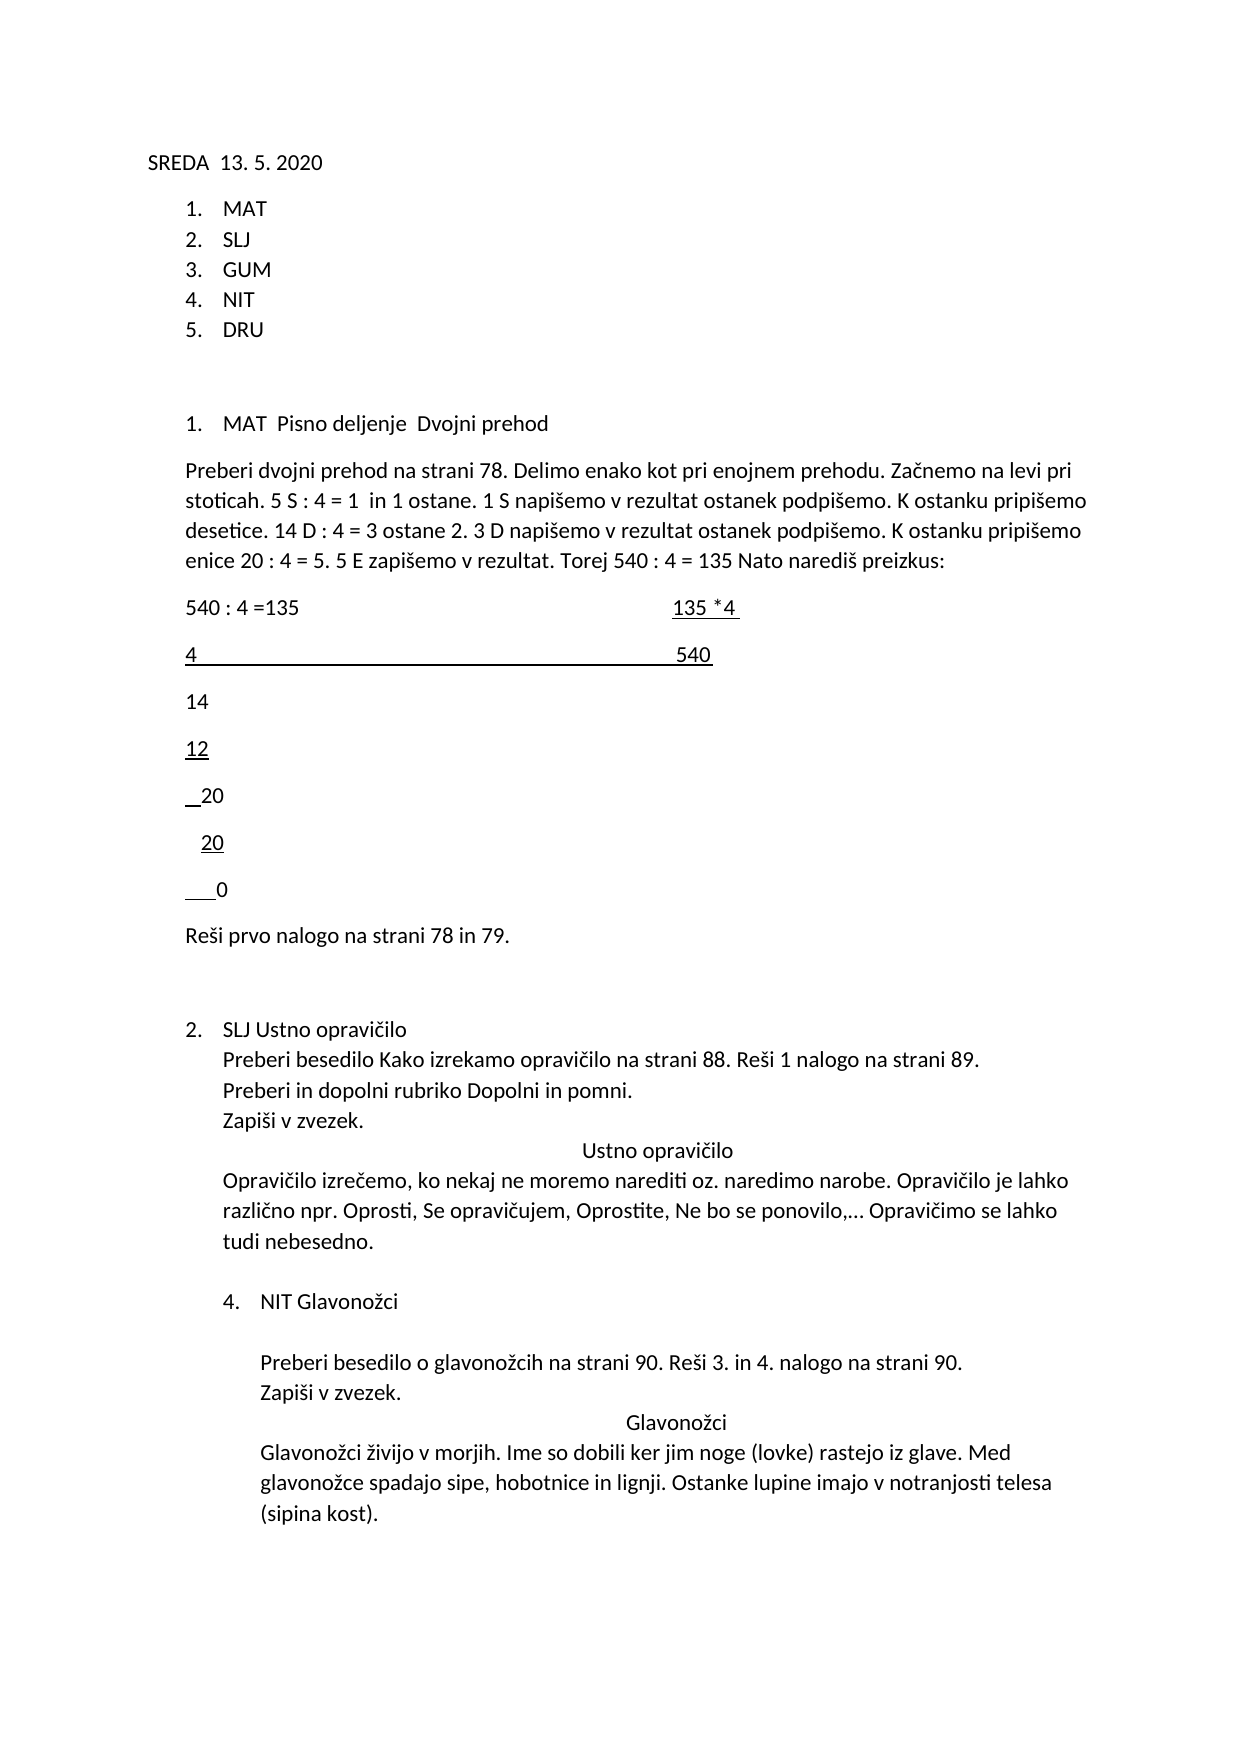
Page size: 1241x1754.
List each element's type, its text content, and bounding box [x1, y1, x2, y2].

list Glavonožci [260, 1408, 1093, 1436]
list Glavonožci živijo v morjih. Ime so dobili ker jim noge (lovke) rastejo iz glave. Med glavonožce spadajo sipe, hobotnice in lignji. Ostanke lupine imajo v notranjosti telesa [260, 1438, 1093, 1496]
list Zapiši v zvezek. [223, 1106, 1093, 1134]
text Reši prvo nalogo na strani 78 in 79. [185, 922, 1093, 949]
text 4 540 [185, 640, 1093, 668]
list MAT [185, 194, 1093, 222]
list Preberi besedilo Kako izrekamo opravičilo na strani 88. Reši 1 nalogo na strani 89. [223, 1046, 1093, 1073]
text 540 : 4 =135 135 *4 [185, 593, 1093, 621]
list NIT [185, 285, 1093, 313]
list NIT Glavonožci [223, 1287, 1093, 1315]
list GUM [185, 255, 1093, 283]
list Preberi besedilo o glavonožcih na strani 90. Reši 3. in 4. nalogo na strani 90. [260, 1348, 1093, 1376]
text 14 [185, 687, 1093, 715]
text 12 [185, 734, 1093, 762]
list SLJ [185, 225, 1093, 253]
list Opravičilo izrečemo, ko nekaj ne moremo narediti oz. naredimo narobe. Opravičilo je lahko različno npr. Oprosti, Se opravičujem, Oprostite, Ne bo se ponovilo,… Opravičimo se lahko tudi nebesedno. [223, 1166, 1093, 1255]
list Preberi in dopolni rubriko Dopolni in pomni. [223, 1076, 1093, 1104]
text 20 [185, 828, 1093, 856]
list Zapiši v zvezek. [260, 1378, 1093, 1406]
text Preberi dvojni prehod na strani 78. Delimo enako kot pri enojnem prehodu. Začnemo na levi pri stoticah. 5 S : 4 = 1 in 1 ostane. 1 S napišemo v rezultat ostanek podpišemo. K ostanku pripišemo desetice. 14 D : 4 = 3 ostane 2. 3 D napišemo v rezultat ostanek podpišemo. K ostanku pripišemo enice 20 : 4 = 5. 5 E zapišemo v rezultat. Torej 540 : 4 = 135 Nato narediš preizkus: [185, 456, 1093, 574]
list DRU [185, 315, 1093, 343]
list SLJ Ustno opravičilo [185, 1015, 1093, 1043]
list (sipina kost). [260, 1499, 1093, 1527]
text SREDA 13. 5. 2020 [148, 148, 1093, 176]
text 0 [185, 875, 1093, 903]
list MAT Pisno deljenje Dvojni prehod [185, 409, 1093, 437]
list Ustno opravičilo [223, 1136, 1093, 1164]
text 20 [185, 781, 1093, 809]
